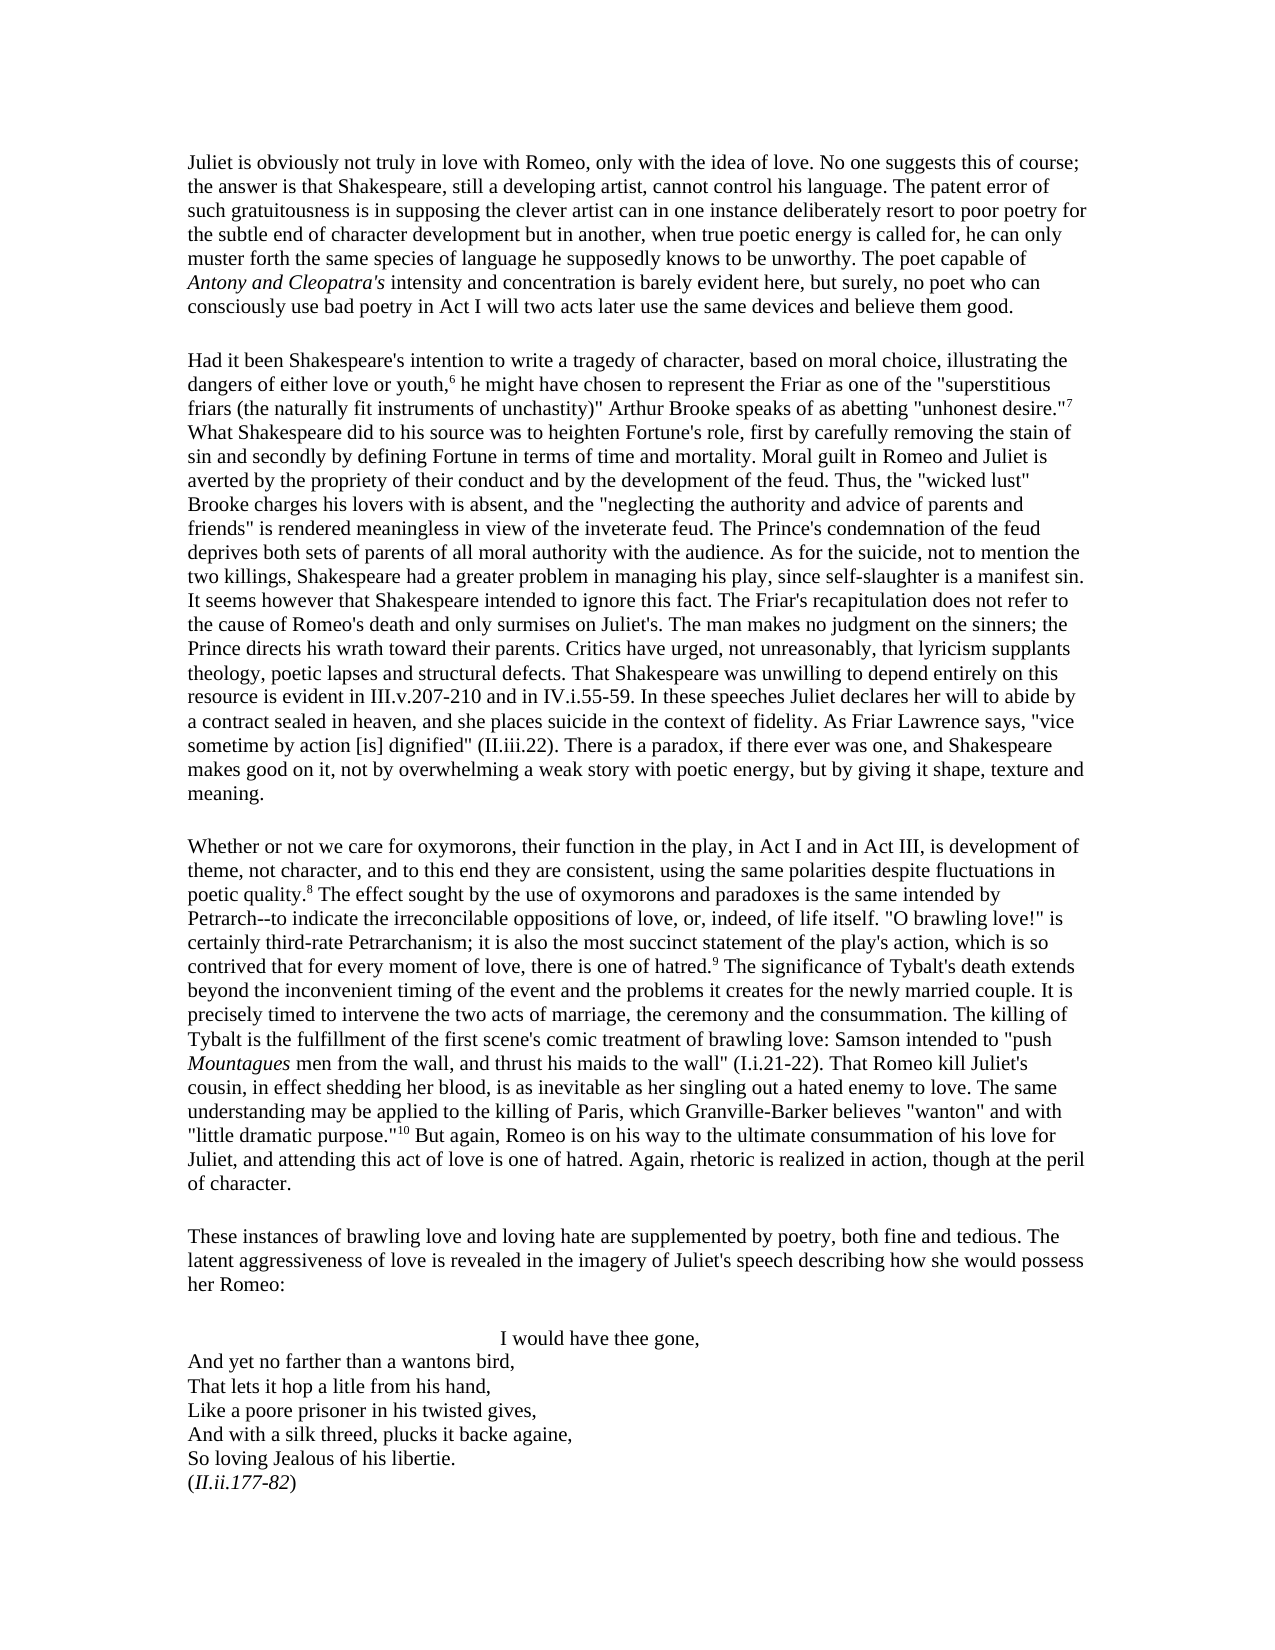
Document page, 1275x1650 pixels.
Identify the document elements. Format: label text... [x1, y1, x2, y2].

text Had it been Shakespeare's intention to write a tragedy of character, based on moral choice, illustrating the dangers of either love or youth,6 he might have chosen to represent the Friar as one of the "superstitious friars (the naturally fit instruments of unchastity)" Arthur Brooke speaks of as abetting "unhonest desire."7 What Shakespeare did to his source was to heighten Fortune's role, first by carefully removing the stain of sin and secondly by defining Fortune in terms of time and mortality. Moral guilt in Romeo and Juliet is averted by the propriety of their conduct and by the development of the feud. Thus, the "wicked lust" Brooke charges his lovers with is absent, and the "neglecting the authority and advice of parents and friends" is rendered meaningless in view of the inveterate feud. The Prince's condemnation of the feud deprives both sets of parents of all moral authority with the audience. As for the suicide, not to mention the two killings, Shakespeare had a greater problem in managing his play, since self-slaughter is a manifest sin. It seems however that Shakespeare intended to ignore this fact. The Friar's recapitulation does not refer to the cause of Romeo's death and only surmises on Juliet's. The man makes no judgment on the sinners; the Prince directs his wrath toward their parents. Critics have urged, not unreasonably, that lyricism supplants theology, poetic lapses and structural defects. That Shakespeare was unwilling to depend entirely on this resource is evident in III.v.207-210 and in IV.i.55-59. In these speeches Juliet declares her will to abide by a contract sealed in heaven, and she places suicide in the context of fidelity. As Friar Lawrence says, "vice sometime by action [is] dignified" (II.iii.22). There is a paradox, if there ever was one, and Shakespeare makes good on it, not by overwhelming a weak story with poetic energy, but by giving it shape, texture and meaning. [187, 348, 1087, 805]
text And yet no farther than a wantons bird, [187, 1349, 1087, 1373]
text I would have thee gone, [187, 1325, 1087, 1349]
text These instances of brawling love and loving hate are supplemented by poetry, both fine and tedious. The latent aggressiveness of love is revealed in the imagery of Juliet's speech describing how she would possess her Romeo: [187, 1224, 1087, 1296]
text And with a silk threed, plucks it backe againe, [187, 1422, 1087, 1446]
text That lets it hop a litle from his hand, [187, 1373, 1087, 1398]
text Like a poore prisoner in his twisted gives, [187, 1398, 1087, 1422]
text So loving Jealous of his libertie. [187, 1446, 1087, 1470]
text Whether or not we care for oxymorons, their function in the play, in Act I and in Act III, is development of theme, not character, and to this end they are consistent, using the same polarities despite fluctuations in poetic quality.8 The effect sought by the use of oxymorons and paradoxes is the same intended by Petrarch--to indicate the irreconcilable oppositions of love, or, indeed, of life itself. "O brawling love!" is certainly third-rate Petrarchanism; it is also the most succinct statement of the play's action, which is so contrived that for every moment of love, there is one of hatred.9 The significance of Tybalt's death extends beyond the inconvenient timing of the event and the problems it creates for the newly married couple. It is precisely timed to intervene the two acts of marriage, the ceremony and the consummation. The killing of Tybalt is the fulfillment of the first scene's comic treatment of brawling love: Samson intended to "push Mountagues men from the wall, and thrust his maids to the wall" (I.i.21-22). That Romeo kill Juliet's cousin, in effect shedding her blood, is as inevitable as her singling out a hated enemy to love. The same understanding may be applied to the killing of Paris, which Granville-Barker believes "wanton" and with "little dramatic purpose."10 But again, Romeo is on his way to the ultimate consummation of his love for Juliet, and attending this act of love is one of hatred. Again, rhetoric is realized in action, though at the peril of character. [187, 834, 1087, 1195]
text (II.ii.177-82) [187, 1470, 1087, 1494]
text Juliet is obviously not truly in love with Romeo, only with the idea of love. No one suggests this of course; the answer is that Shakespeare, still a developing artist, cannot control his language. The patent error of such gratuitousness is in supposing the clever artist can in one instance deliberately resort to poor poetry for the subtle end of character development but in another, when true poetic energy is called for, he can only muster forth the same species of language he supposedly knows to be unworthy. The poet capable of Antony and Cleopatra's intensity and concentration is barely evident here, but surely, no poet who can consciously use bad poetry in Act I will two acts later use the same devices and believe them good. [187, 150, 1087, 318]
